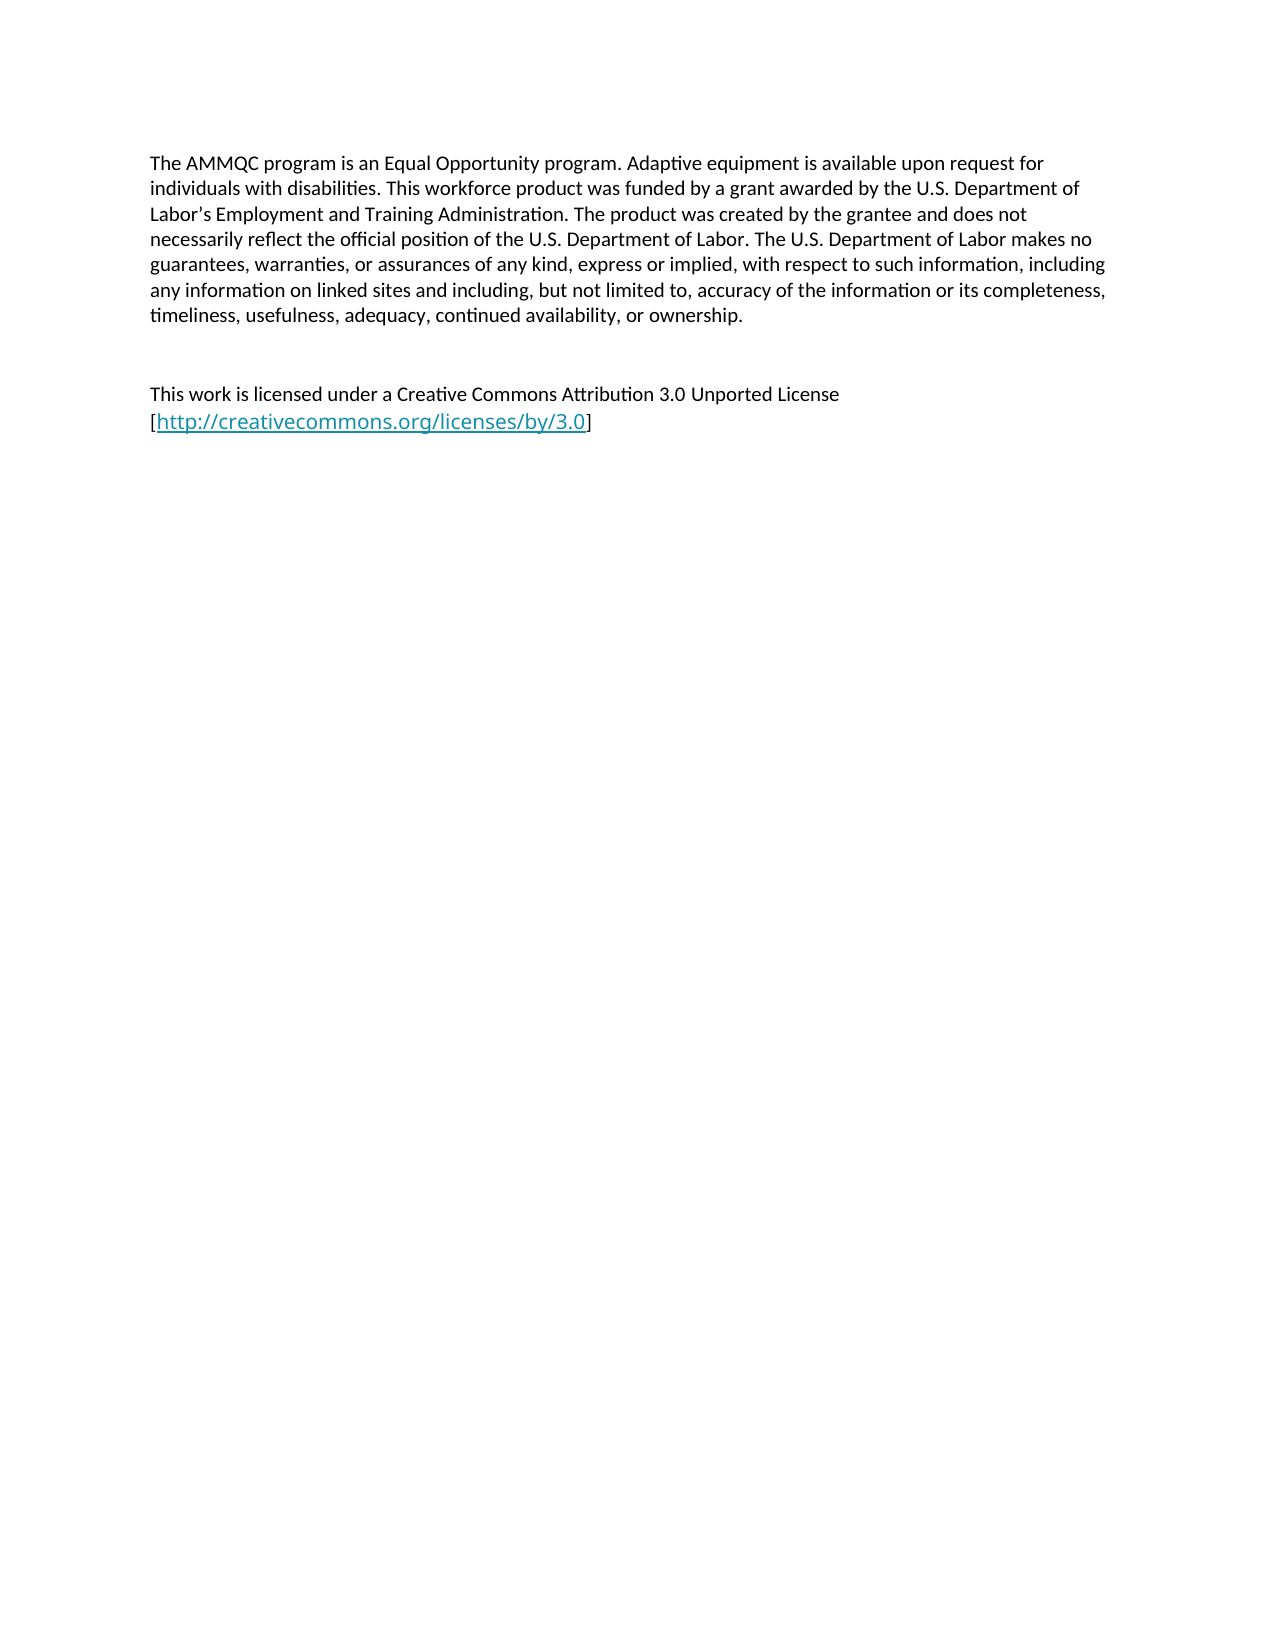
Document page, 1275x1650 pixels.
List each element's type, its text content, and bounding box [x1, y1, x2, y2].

text This work is licensed under a Creative Commons Attribution 3.0 Unported License [http://creativecommons.org/licenses/by/3.0] [150, 382, 1125, 436]
text The AMMQC program is an Equal Opportunity program. Adaptive equipment is available upon request for individuals with disabilities. This workforce product was funded by a grant awarded by the U.S. Department of Labor’s Employment and Training Administration. The product was created by the grantee and does not necessarily reflect the official position of the U.S. Department of Labor. The U.S. Department of Labor makes no guarantees, warranties, or assurances of any kind, express or implied, with respect to such information, including any information on linked sites and including, but not limited to, accuracy of the information or its completeness, timeliness, usefulness, adequacy, continued availability, or ownership. [150, 150, 1125, 328]
